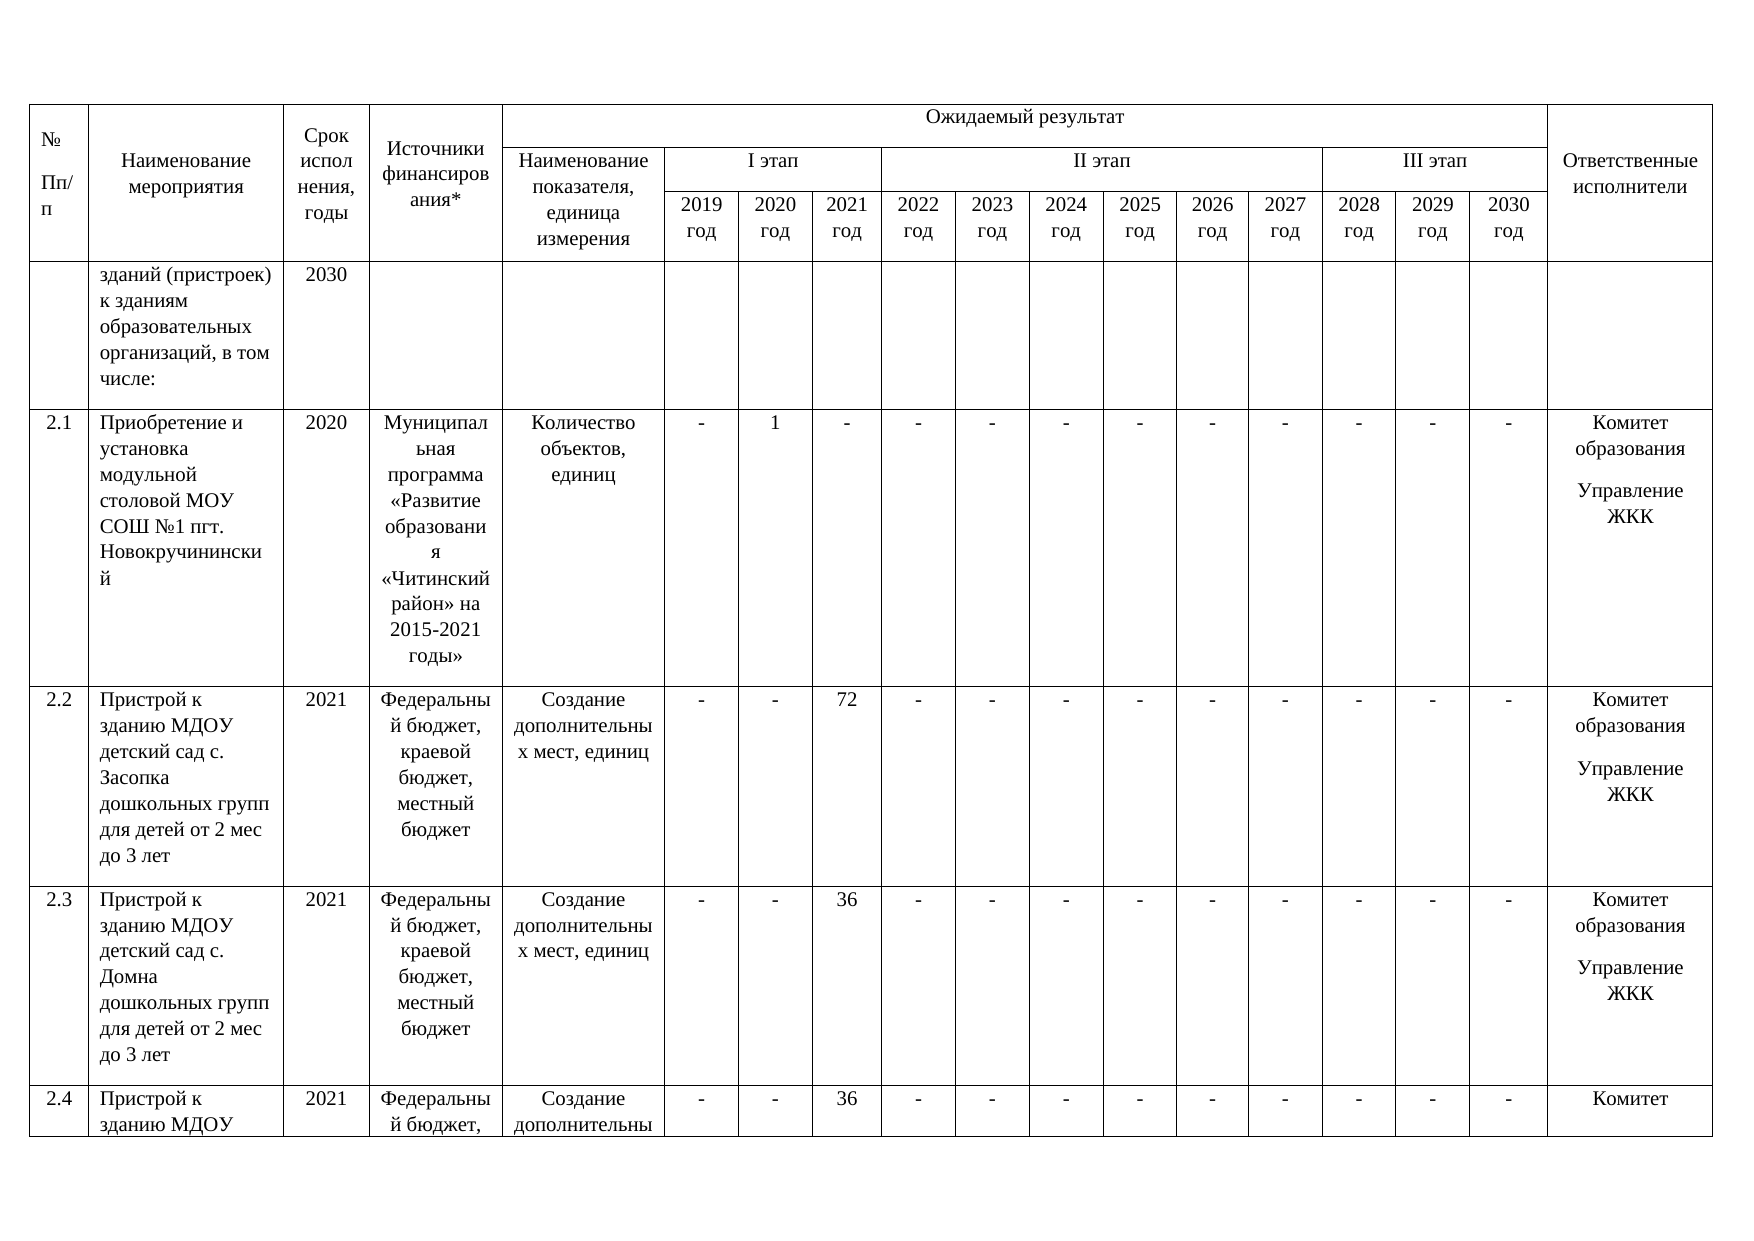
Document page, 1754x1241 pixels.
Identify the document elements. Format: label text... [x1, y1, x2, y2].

table_cell - [1396, 887, 1469, 1085]
table_cell Федеральный бюджет, краевой бюджет, местный бюджет [370, 687, 502, 886]
table_cell - [1470, 687, 1547, 886]
table_cell [1104, 262, 1176, 409]
table_cell - [1177, 410, 1248, 686]
table_cell 2028 год [1323, 192, 1395, 261]
table_cell - [1470, 887, 1547, 1085]
table_cell Федеральный бюджет, краевой бюджет, местный бюджет [370, 1086, 502, 1136]
table_cell - [1177, 1086, 1248, 1136]
table_cell 2027 год [1249, 192, 1322, 261]
table_cell - [882, 887, 955, 1085]
table_cell Приобретение и установка модульной столовой МОУ СОШ №1 пгт. Новокручининский [89, 410, 283, 686]
table_cell - [1177, 887, 1248, 1085]
table_cell Количество объектов, единиц [503, 410, 664, 686]
table_cell - [1030, 887, 1103, 1085]
table_cell [370, 262, 502, 409]
table_cell - [882, 410, 955, 686]
table_cell 2020 [284, 410, 369, 686]
table_cell 1 [739, 410, 812, 686]
table_cell - [1104, 687, 1176, 886]
table_cell [1177, 262, 1248, 409]
table_cell - [1396, 410, 1469, 686]
table_cell - [1249, 410, 1322, 686]
table_cell 2026 год [1177, 192, 1248, 261]
table_cell [882, 262, 955, 409]
table_header Ожидаемый результат [503, 105, 1547, 147]
table_cell - [665, 687, 738, 886]
table_cell - [739, 887, 812, 1085]
table_header Срок исполнения, годы [284, 105, 369, 261]
table_cell - [739, 1086, 812, 1136]
table_cell Комитет образования Управление ЖКК [1548, 1086, 1712, 1136]
table_cell Комитет образования Управление ЖКК [1548, 410, 1712, 686]
table_cell [1396, 262, 1469, 409]
table_cell - [1470, 1086, 1547, 1136]
table_cell II этап [882, 148, 1322, 191]
table_cell [1030, 262, 1103, 409]
table_cell Пристрой к зданию МДОУ детский сад с. Домна дошкольных групп для детей от 2 мес до 3 лет [89, 887, 283, 1085]
table_cell 2019 год [665, 192, 738, 261]
table_cell - [1470, 410, 1547, 686]
table_header Источники финансирования* [370, 105, 502, 261]
table_cell - [1030, 1086, 1103, 1136]
table_cell Федеральный бюджет, краевой бюджет, местный бюджет [370, 887, 502, 1085]
table_cell Наименование показателя, единица измерения [503, 148, 664, 261]
table_cell - [665, 410, 738, 686]
table_cell - [1323, 1086, 1395, 1136]
table_header № Пп/п [30, 105, 88, 261]
table_cell - [665, 1086, 738, 1136]
table_cell - [1323, 410, 1395, 686]
table_cell - [882, 1086, 955, 1136]
table_cell 2021 [284, 1086, 369, 1136]
table_cell [739, 262, 812, 409]
table_cell Комитет образования Управление ЖКК [1548, 687, 1712, 886]
table_cell - [739, 687, 812, 886]
table_cell [1249, 262, 1322, 409]
table_cell Создание дополнительных мест, единиц [503, 687, 664, 886]
table_cell Создание дополнительных мест, единиц [503, 887, 664, 1085]
table_cell - [1249, 887, 1322, 1085]
table_cell 2030 год [1470, 192, 1547, 261]
table_cell 2021 [284, 887, 369, 1085]
table_cell Создание дополнительных мест, единиц [503, 1086, 664, 1136]
table_cell 2.1 [30, 410, 88, 686]
table_cell - [1104, 410, 1176, 686]
table_cell - [1396, 1086, 1469, 1136]
table_cell [956, 262, 1029, 409]
table_cell 2019-2030 [284, 262, 369, 409]
table_cell - [1030, 687, 1103, 886]
table_cell - [1396, 687, 1469, 886]
table_cell - [1249, 687, 1322, 886]
table_cell 2025 год [1104, 192, 1176, 261]
table_cell 2.4 [30, 1086, 88, 1136]
table_cell 2023 год [956, 192, 1029, 261]
table_cell - [956, 410, 1029, 686]
table_cell - [665, 887, 738, 1085]
table_cell [503, 262, 664, 409]
table_cell Муниципальная программа «Развитие образования «Читинский район» на 2015-2021 годы» [370, 410, 502, 686]
table_cell - [956, 887, 1029, 1085]
table_cell III этап [1323, 148, 1547, 191]
table_cell - [1249, 1086, 1322, 1136]
table_cell - [1030, 410, 1103, 686]
table_cell 72 [813, 687, 881, 886]
table_cell - [956, 687, 1029, 886]
table_cell 36 [813, 1086, 881, 1136]
table_cell 2.2 [30, 687, 88, 886]
table_cell [813, 262, 881, 409]
table_cell 2021 год [813, 192, 881, 261]
table_cell Пристрой к зданию МДОУ детский сад с. Засопка дошкольных групп для детей от 2 мес до 3 лет [89, 687, 283, 886]
table_cell - [1177, 687, 1248, 886]
table_cell - [882, 687, 955, 886]
table_cell 2020 год [739, 192, 812, 261]
table_cell 2022 год [882, 192, 955, 261]
table_cell 2 [30, 262, 88, 409]
table_cell Комитет образования Управление ЖКК [1548, 887, 1712, 1085]
table_cell [1323, 262, 1395, 409]
table_cell Строительство зданий (пристроек) к зданиям образовательных организаций, в том числе: [89, 262, 283, 409]
table_cell - [1323, 687, 1395, 886]
table_cell - [813, 410, 881, 686]
table_cell 2021 [284, 687, 369, 886]
table_cell 2029 год [1396, 192, 1469, 261]
table_header Наименование мероприятия [89, 105, 283, 261]
table_cell 2024 год [1030, 192, 1103, 261]
table_cell [1470, 262, 1547, 409]
table_cell 36 [813, 887, 881, 1085]
table_cell 2.3 [30, 887, 88, 1085]
table_cell Пристрой к зданию МДОУ детский сад с. Смоленка дошкольных групп для детей от 2 мес до 3 лет [89, 1086, 283, 1136]
table_cell I этап [665, 148, 881, 191]
table_cell - [1323, 887, 1395, 1085]
table_header Ответственные исполнители [1548, 105, 1712, 261]
table_cell - [1104, 1086, 1176, 1136]
table_cell [665, 262, 738, 409]
table_cell - [956, 1086, 1029, 1136]
table_cell [1548, 262, 1712, 409]
table_cell - [1104, 887, 1176, 1085]
